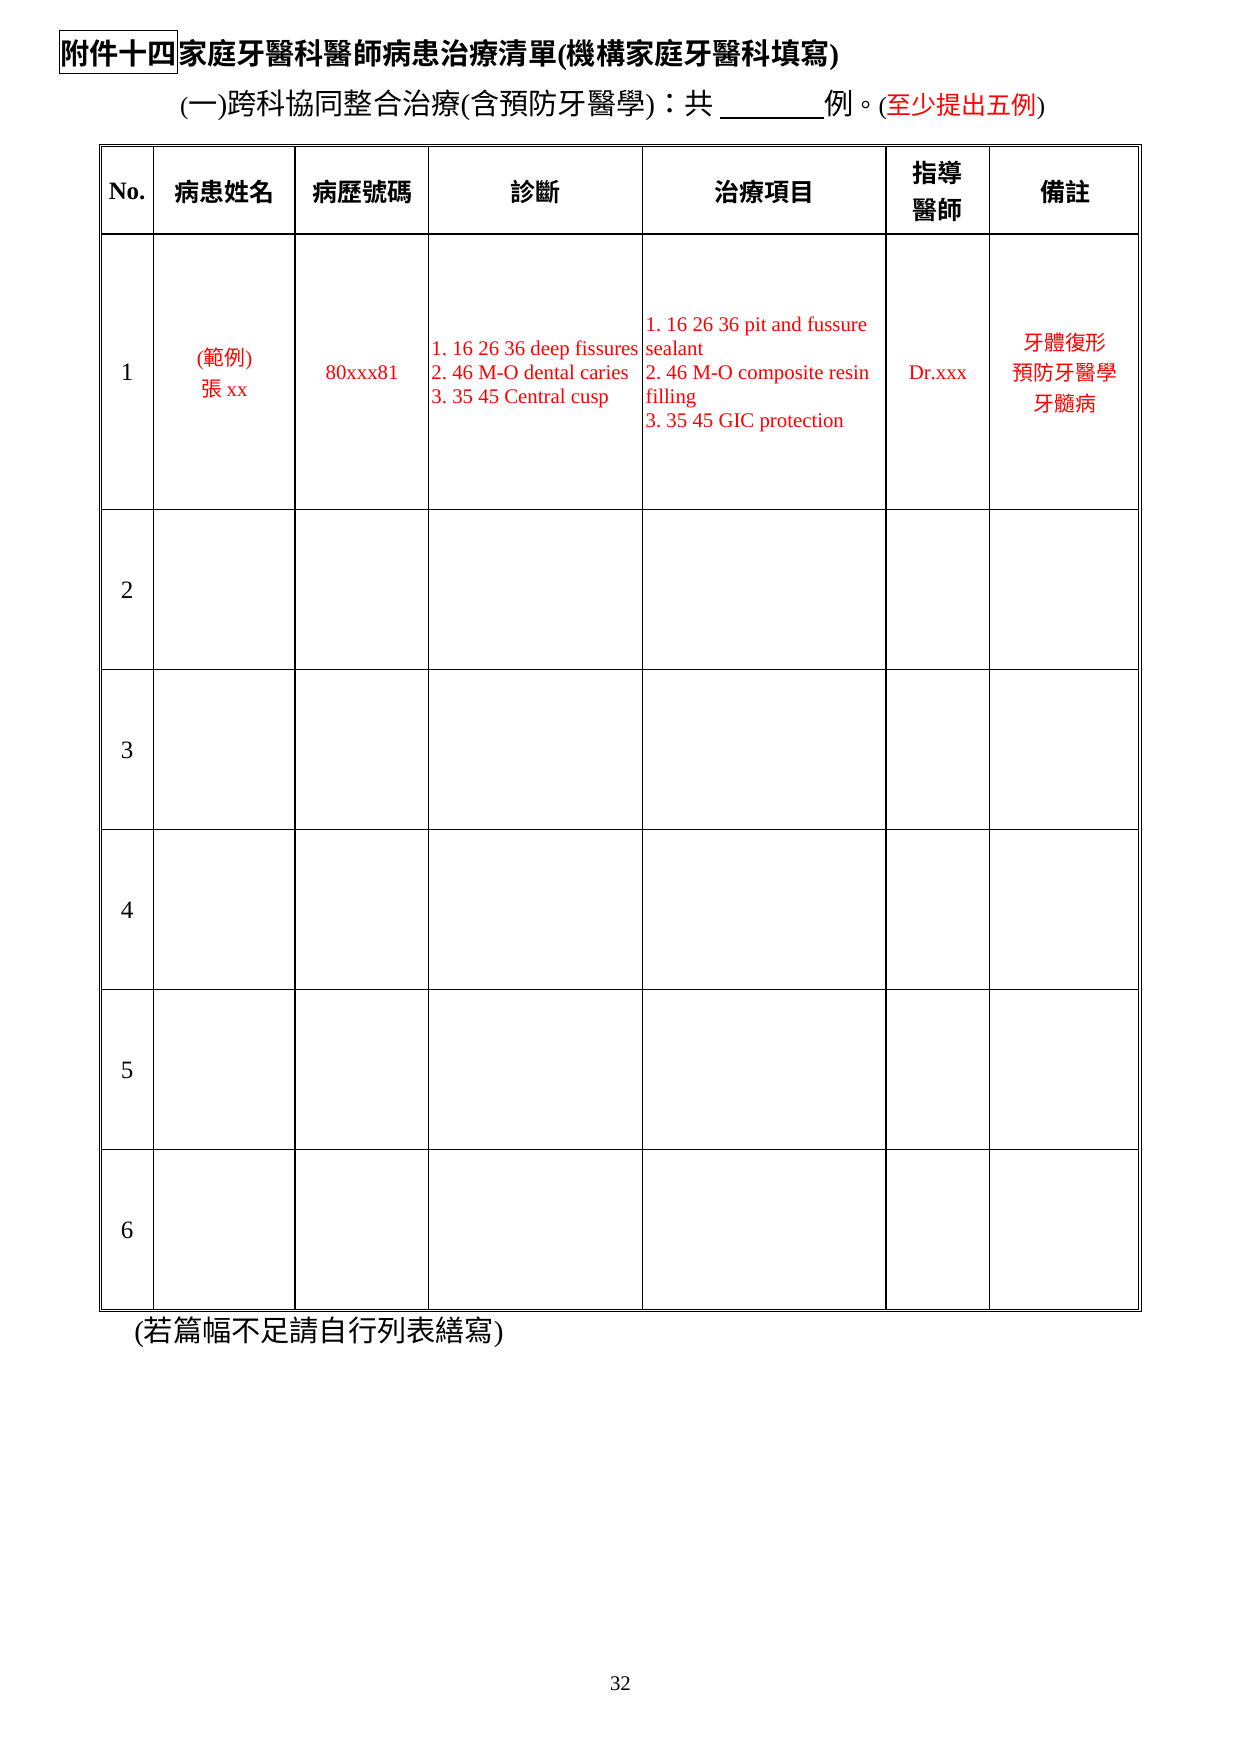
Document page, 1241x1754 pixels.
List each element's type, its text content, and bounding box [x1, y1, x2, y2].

table_cell [296, 510, 428, 669]
table_cell [429, 990, 642, 1149]
table_cell [887, 990, 989, 1149]
table_cell [154, 670, 294, 829]
table_cell [154, 830, 294, 989]
table_header 診斷 [429, 147, 642, 233]
table_cell 1. 16 26 36 deep fissures 2. 46 M-O dental caries 3. 35 45 Central cusp [429, 235, 642, 509]
table_cell 5 [102, 990, 153, 1149]
table_cell [429, 830, 642, 989]
table_cell [296, 1150, 428, 1309]
table_cell 80xxx81 [296, 235, 428, 509]
table_header No. [102, 147, 153, 233]
table_header 病歷號碼 [296, 147, 428, 233]
table_cell [887, 510, 989, 669]
table_cell [154, 1150, 294, 1309]
table_cell [990, 990, 1138, 1149]
table_cell 3 [102, 670, 153, 829]
table_cell 牙體復形 預防牙醫學 牙髓病 [990, 235, 1138, 509]
table_header 指導 醫師 [887, 147, 989, 233]
table_cell 1. 16 26 36 pit and fussure sealant 2. 46 M-O composite resin filling 3. 35 45 GIC protection [643, 235, 885, 509]
table_cell 2 [102, 510, 153, 669]
table_header 備註 [990, 147, 1138, 233]
table_cell [887, 830, 989, 989]
table_cell 6 [102, 1150, 153, 1309]
text (一)跨科協同整合治療(含預防牙醫學)：共 例。(至少提出五例) [59, 81, 1181, 123]
table_cell [643, 990, 885, 1149]
table_cell [990, 510, 1138, 669]
table_cell [643, 510, 885, 669]
table_cell [154, 990, 294, 1149]
table_cell [887, 1150, 989, 1309]
table_cell 4 [102, 830, 153, 989]
table_cell (範例) 張xx [154, 235, 294, 509]
table_cell [990, 1150, 1138, 1309]
table_cell [296, 830, 428, 989]
table_header 治療項目 [643, 147, 885, 233]
table_cell [643, 1150, 885, 1309]
table_cell [887, 670, 989, 829]
table_cell [643, 670, 885, 829]
table_cell [990, 830, 1138, 989]
table_cell [990, 670, 1138, 829]
table_cell Dr.xxx [887, 235, 989, 509]
table_cell 1 [102, 235, 153, 509]
table_cell [429, 510, 642, 669]
table_cell [643, 830, 885, 989]
text (若篇幅不足請自行列表繕寫) [59, 1312, 1181, 1349]
subtitle (訓練計畫書撰寫務必參考衛生福利部公告的家庭牙醫科訓練課程基準，機構送申請時，訓練計畫書以附件方式連同申請書一併送出。)附件十四家庭牙醫科醫師病患治療清單(機構家庭牙醫科填寫) [178, 29, 1181, 74]
table_cell [154, 510, 294, 669]
table_cell [429, 1150, 642, 1309]
table_cell [296, 990, 428, 1149]
table_cell [429, 670, 642, 829]
table_cell [296, 670, 428, 829]
table_header 病患姓名 [154, 147, 294, 233]
